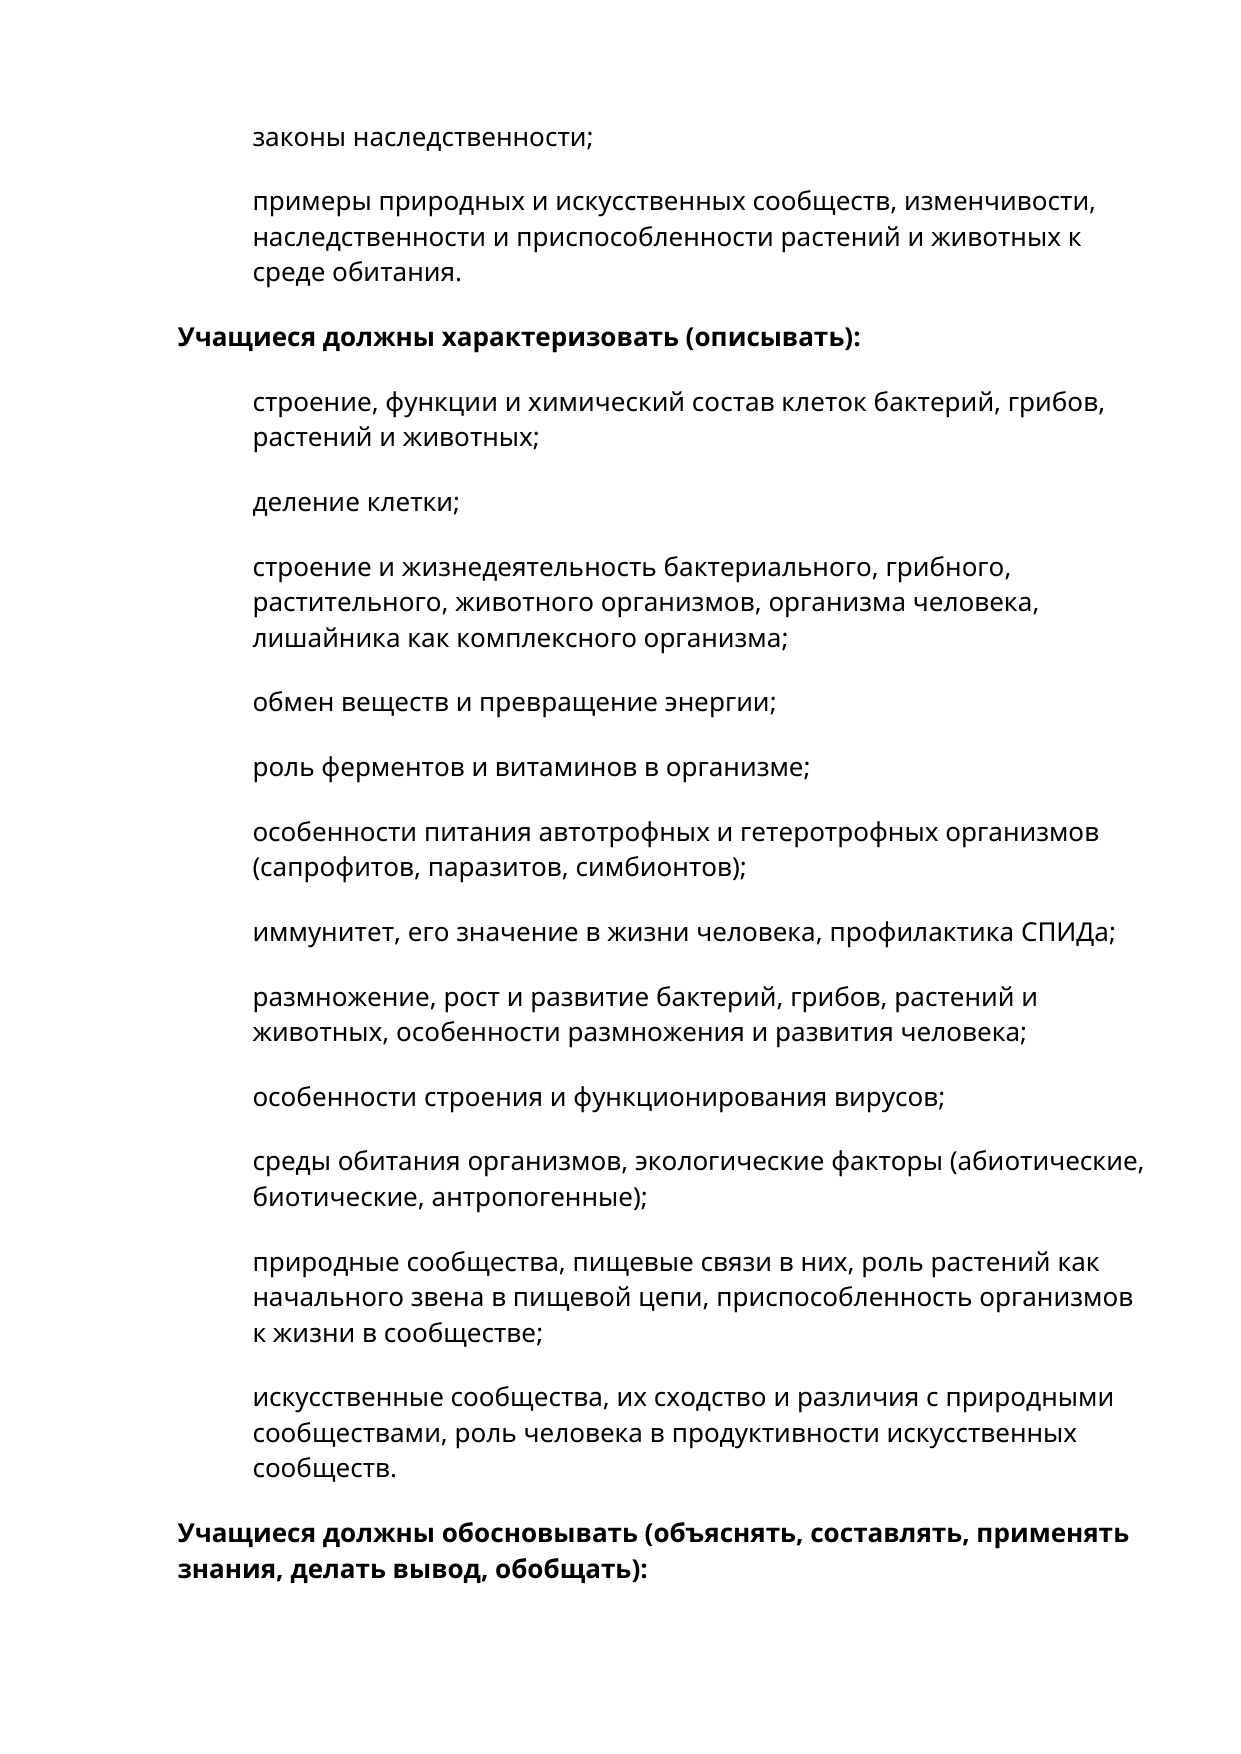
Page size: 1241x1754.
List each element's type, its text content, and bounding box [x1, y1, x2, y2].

text размножение, рост и развитие бактерий, грибов, растений и животных, особенности размножения и развития человека; [252, 978, 1152, 1049]
text законы наследственности; [252, 118, 1152, 154]
text примеры природных и искусственных сообществ, изменчивости, наследственности и приспособленности растений и животных к среде обитания. [252, 183, 1152, 289]
text роль ферментов и витаминов в организме; [252, 748, 1152, 784]
text особенности строения и функционирования вирусов; [252, 1078, 1152, 1114]
text обмен веществ и превращение энергии; [252, 684, 1152, 719]
text природные сообщества, пищевые связи в них, роль растений как начального звена в пищевой цепи, приспособленность организмов к жизни в сообществе; [252, 1243, 1152, 1350]
text строение и жизнедеятельность бактериального, грибного, растительного, животного организмов, организма человека, лишайника как комплексного организма; [252, 548, 1152, 655]
text Учащиеся должны характеризовать (описывать): [177, 318, 1152, 354]
text деление клетки; [252, 483, 1152, 519]
text среды обитания организмов, экологические факторы (абиотические, биотические, антропогенные); [252, 1143, 1152, 1214]
text иммунитет, его значение в жизни человека, профилактика СПИДа; [252, 913, 1152, 949]
text искусственные сообщества, их сходство и различия с природными сообществами, роль человека в продуктивности искусственных сообществ. [252, 1379, 1152, 1486]
text особенности питания автотрофных и гетеротрофных организмов (сапрофитов, паразитов, симбионтов); [252, 813, 1152, 884]
text Учащиеся должны обосновывать (объяснять, составлять, применять знания, делать вывод, обобщать): [177, 1515, 1152, 1586]
text строение, функции и химический состав клеток бактерий, грибов, растений и животных; [252, 383, 1152, 454]
